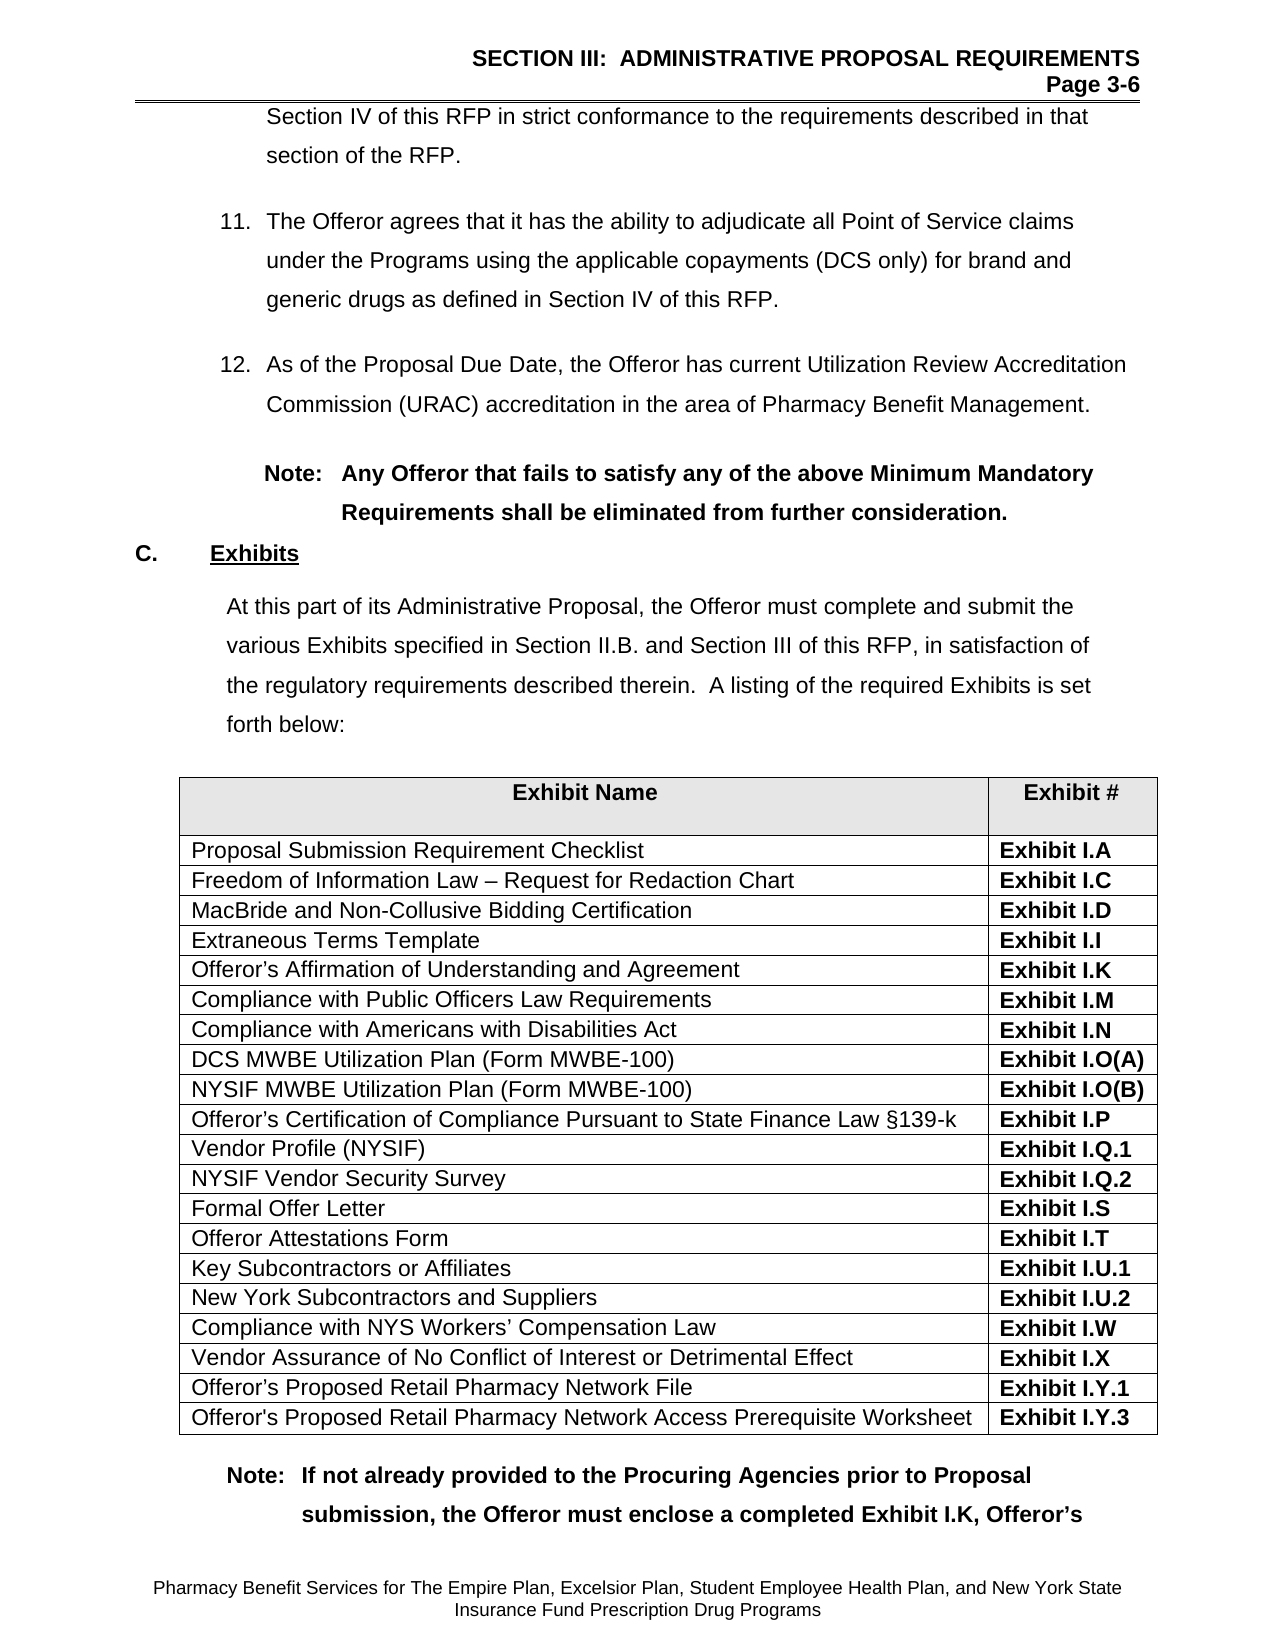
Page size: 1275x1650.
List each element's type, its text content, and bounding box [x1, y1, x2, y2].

table_cell Offeror’s Proposed Retail Pharmacy Network File [180, 1374, 988, 1402]
table_cell Exhibit I.A [989, 836, 1157, 865]
table_cell Exhibit I.Y.1 [989, 1374, 1157, 1402]
table_cell Compliance with Americans with Disabilities Act [180, 1015, 988, 1044]
table_cell Freedom of Information Law – Request for Redaction Chart [180, 866, 988, 895]
table_cell Exhibit I.K [989, 956, 1157, 984]
table_cell Offeror’s Certification of Compliance Pursuant to State Finance Law §139-k [180, 1105, 988, 1134]
table_cell Formal Offer Letter [180, 1194, 988, 1223]
table_cell Proposal Submission Requirement Checklist [180, 836, 988, 865]
table_cell Exhibit I.U.2 [989, 1284, 1157, 1312]
table_cell Extraneous Terms Template [180, 926, 988, 955]
table_cell Exhibit I.I [989, 926, 1157, 955]
table_cell Exhibit I.M [989, 986, 1157, 1014]
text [226, 1462, 1096, 1527]
table_cell Vendor Assurance of No Conflict of Interest or Detrimental Effect [180, 1344, 988, 1372]
table_cell MacBride and Non-Collusive Bidding Certification [180, 896, 988, 925]
table_cell Exhibit I.S [989, 1194, 1157, 1223]
table_cell Exhibit I.Q.2 [989, 1165, 1157, 1193]
table_cell Exhibit I.W [989, 1314, 1157, 1342]
table_header Exhibit # [989, 778, 1157, 835]
table_cell Exhibit I.D [989, 896, 1157, 925]
table_cell Exhibit I.Y.3 [989, 1403, 1157, 1434]
table_cell NYSIF Vendor Security Survey [180, 1165, 988, 1193]
table_cell Offeror Attestations Form [180, 1224, 988, 1253]
table_cell Offeror's Proposed Retail Pharmacy Network Access Prerequisite Worksheet [180, 1403, 988, 1434]
text Note: Any Offeror that fails to satisfy any of the above Minimum Mandatory Requirements shall be eliminated from further consideration. [264, 460, 1141, 526]
table_cell Exhibit I.N [989, 1015, 1157, 1044]
table_cell Compliance with Public Officers Law Requirements [180, 986, 988, 1014]
table_cell Exhibit I.O(B) [989, 1075, 1157, 1104]
table_cell Exhibit I.X [989, 1344, 1157, 1372]
table_cell DCS MWBE Utilization Plan (Form MWBE-100) [180, 1045, 988, 1074]
table_cell Exhibit I.T [989, 1224, 1157, 1253]
table_cell Exhibit I.P [989, 1105, 1157, 1134]
text C. Exhibits [135, 539, 1140, 566]
text 11. The Offeror agrees that it has the ability to adjudicate all Point of Service claims under the Programs using the applicable copayments (DCS only) for brand and generic drugs as defined in Section IV of this RFP. [219, 208, 1134, 312]
table_cell Exhibit I.Q.1 [989, 1135, 1157, 1163]
table_cell Exhibit I.C [989, 866, 1157, 895]
table_cell Exhibit I.U.1 [989, 1254, 1157, 1283]
table_cell Compliance with NYS Workers’ Compensation Law [180, 1314, 988, 1342]
table_cell Key Subcontractors or Affiliates [180, 1254, 988, 1283]
table_cell Vendor Profile (NYSIF) [180, 1135, 988, 1163]
text At this part of its Administrative Proposal, the Offeror must complete and submit the various Exhibits specified in Section II.B. and Section III of this RFP, in satisfaction of the regulatory requirements described therein. A listing of the required Exhibits is set forth below: [226, 593, 1119, 737]
table_header Exhibit Name [180, 778, 988, 835]
table_cell Exhibit I.O(A) [989, 1045, 1157, 1074]
text 12. As of the Proposal Due Date, the Offeror has current Utilization Review Accreditation Commission (URAC) accreditation in the area of Pharmacy Benefit Management. [219, 351, 1142, 417]
table_cell New York Subcontractors and Suppliers [180, 1284, 988, 1312]
table_cell Offeror’s Affirmation of Understanding and Agreement [180, 956, 988, 984]
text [219, 103, 1119, 168]
table_cell NYSIF MWBE Utilization Plan (Form MWBE-100) [180, 1075, 988, 1104]
